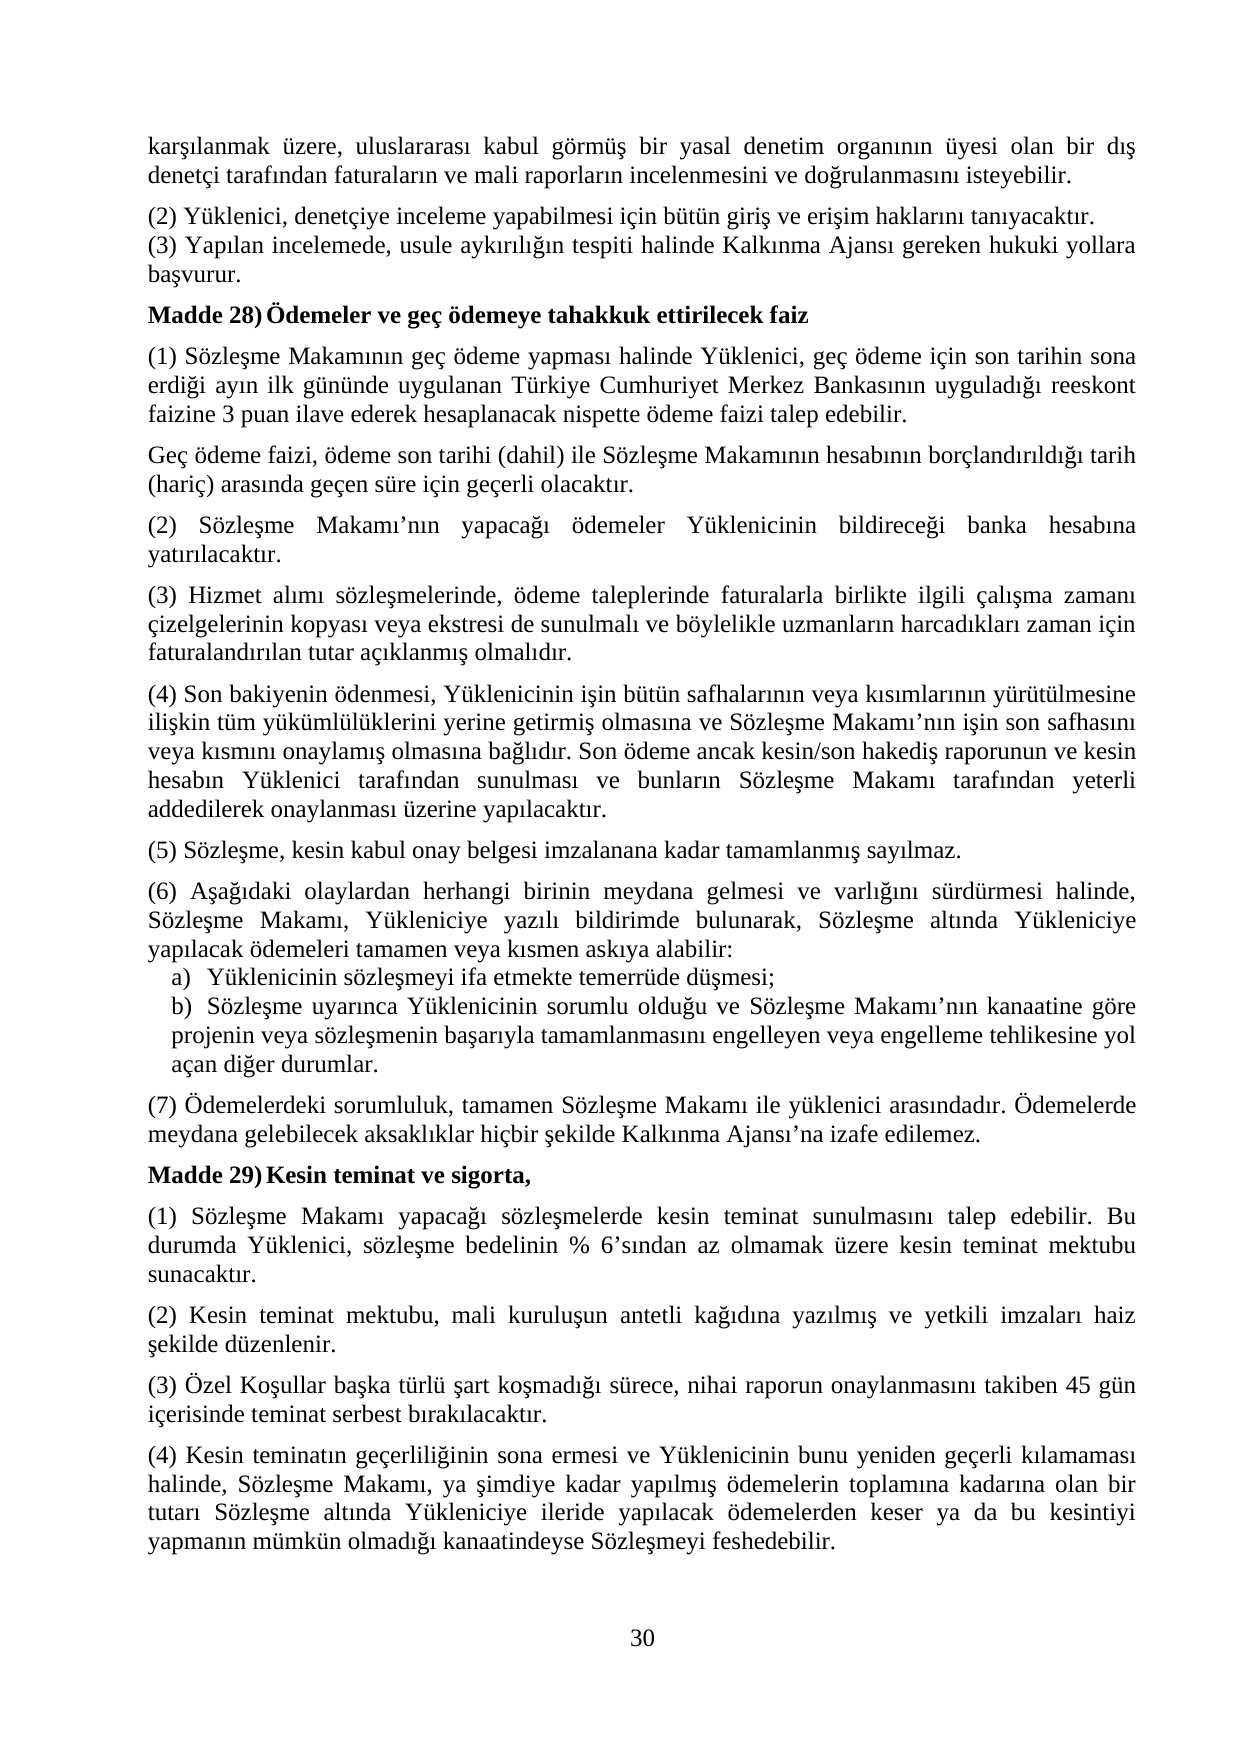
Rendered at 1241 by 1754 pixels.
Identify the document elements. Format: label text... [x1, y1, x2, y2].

text (1) Sözleşme Makamı yapacağı sözleşmelerde kesin teminat sunulmasını talep edebilir. Bu durumda Yüklenici, sözleşme bedelinin % 6’sından az olmamak üzere kesin teminat mektubu sunacaktır. [148, 1201, 1137, 1287]
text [148, 131, 1137, 189]
text (2) Kesin teminat mektubu, mali kuruluşun antetli kağıdına yazılmış ve yetkili imzaları haiz şekilde düzenlenir. [148, 1300, 1137, 1357]
text (4) Kesin teminatın geçerliliğinin sona ermesi ve Yüklenicinin bunu yeniden geçerli kılamaması halinde, Sözleşme Makamı, ya şimdiye kadar yapılmış ödemelerin toplamına kadarına olan bir tutarı Sözleşme altında Yükleniciye ileride yapılacak ödemelerden keser ya da bu kesintiyi yapmanın mümkün olmadığı kanaatindeyse Sözleşmeyi feshedebilir. [148, 1440, 1137, 1555]
text (3) Yapılan incelemede, usule aykırılığın tespiti halinde Kalkınma Ajansı gereken hukuki yollara başvurur. [148, 230, 1137, 287]
text (1) Sözleşme Makamının geç ödeme yapması halinde Yüklenici, geç ödeme için son tarihin sona erdiği ayın ilk gününde uygulanan Türkiye Cumhuriyet Merkez Bankasının uyguladığı reeskont faizine 3 puan ilave ederek hesaplanacak nispette ödeme faizi talep edebilir. [148, 341, 1137, 427]
text (5) Sözleşme, kesin kabul onay belgesi imzalanana kadar tamamlanmış sayılmaz. [148, 835, 1137, 864]
list Ödemeler ve geç ödemeye tahakkuk ettirilecek faiz [148, 300, 1137, 329]
text (3) Özel Koşullar başka türlü şart koşmadığı sürece, nihai raporun onaylanmasını takiben 45 gün içerisinde teminat serbest bırakılacaktır. [148, 1370, 1137, 1427]
text (6) Aşağıdaki olaylardan herhangi birinin meydana gelmesi ve varlığını sürdürmesi halinde, Sözleşme Makamı, Yükleniciye yazılı bildirimde bulunarak, Sözleşme altında Yükleniciye yapılacak ödemeleri tamamen veya kısmen askıya alabilir: [148, 876, 1137, 962]
text (2) Yüklenici, denetçiye inceleme yapabilmesi için bütün giriş ve erişim haklarını tanıyacaktır. [148, 201, 1137, 230]
text Geç ödeme faizi, ödeme son tarihi (dahil) ile Sözleşme Makamının hesabının borçlandırıldığı tarih (hariç) arasında geçen süre için geçerli olacaktır. [148, 440, 1137, 497]
text a) Yüklenicinin sözleşmeyi ifa etmekte temerrüde düşmesi; [148, 962, 1137, 991]
text b) Sözleşme uyarınca Yüklenicinin sorumlu olduğu ve Sözleşme Makamı’nın kanaatine göre projenin veya sözleşmenin başarıyla tamamlanmasını engelleyen veya engelleme tehlikesine yol açan diğer durumlar. [171, 991, 1137, 1077]
list Kesin teminat ve sigorta, [148, 1160, 1137, 1189]
text (7) Ödemelerdeki sorumluluk, tamamen Sözleşme Makamı ile yüklenici arasındadır. Ödemelerde meydana gelebilecek aksaklıklar hiçbir şekilde Kalkınma Ajansı’na izafe edilemez. [148, 1090, 1137, 1147]
text (4) Son bakiyenin ödenmesi, Yüklenicinin işin bütün safhalarının veya kısımlarının yürütülmesine ilişkin tüm yükümlülüklerini yerine getirmiş olmasına ve Sözleşme Makamı’nın işin son safhasını veya kısmını onaylamış olmasına bağlıdır. Son ödeme ancak kesin/son hakediş raporunun ve kesin hesabın Yüklenici tarafından sunulması ve bunların Sözleşme Makamı tarafından yeterli addedilerek onaylanması üzerine yapılacaktır. [148, 679, 1137, 822]
text (3) Hizmet alımı sözleşmelerinde, ödeme taleplerinde faturalarla birlikte ilgili çalışma zamanı çizelgelerinin kopyası veya ekstresi de sunulmalı ve böylelikle uzmanların harcadıkları zaman için faturalandırılan tutar açıklanmış olmalıdır. [148, 580, 1137, 666]
text (2) Sözleşme Makamı’nın yapacağı ödemeler Yüklenicinin bildireceği banka hesabına yatırılacaktır. [148, 510, 1137, 567]
